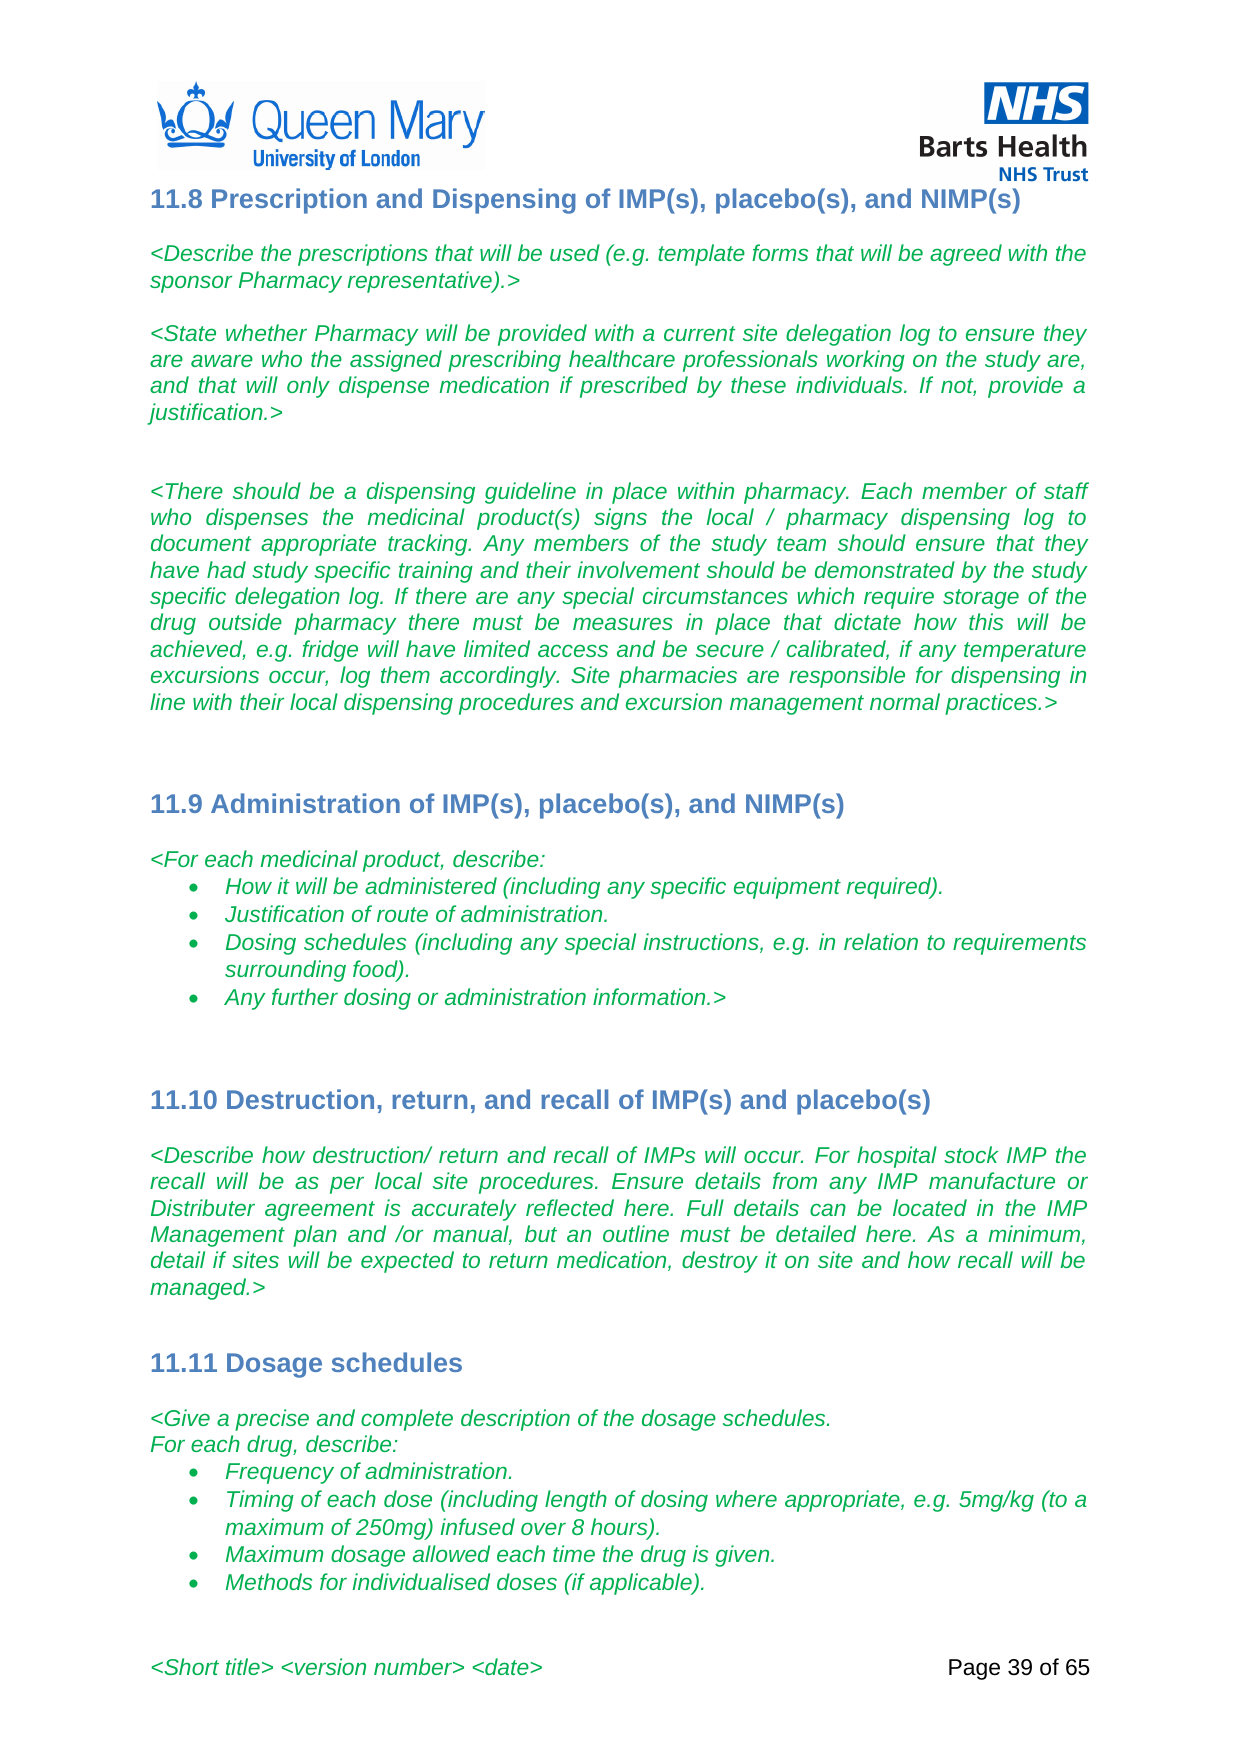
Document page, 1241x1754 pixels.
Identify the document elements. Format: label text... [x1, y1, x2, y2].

list How it will be administered (including any specific equipment required). [187, 872, 1090, 900]
text <State whether Pharmacy will be provided with a current site delegation log to ensure they are aware who the assigned prescribing healthcare professionals working on the study are, and that will only dispense medication if prescribed by these individuals. If not, provide a justification.> [150, 319, 1090, 425]
list Methods for individualised doses (if applicable). [187, 1568, 1090, 1596]
list Maximum dosage allowed each time the drug is given. [187, 1540, 1090, 1568]
text For each drug, describe: [150, 1431, 1090, 1457]
text <Describe the prescriptions that will be used (e.g. template forms that will be agreed with the sponsor Pharmacy representative).> [150, 240, 1090, 293]
list Frequency of administration. [187, 1457, 1090, 1486]
text <There should be a dispensing guideline in place within pharmacy. Each member of staff who dispenses the medicinal product(s) signs the local / pharmacy dispensing log to document appropriate tracking. Any members of the study team should ensure that they have had study specific training and their involvement should be demonstrated by the study specific delegation log. If there are any special circumstances which require storage of the drug outside pharmacy there must be measures in place that dictate how this will be achieved, e.g. fridge will have limited access and be secure / calibrated, if any temperature excursions occur, log them accordingly. Site pharmacies are responsible for dispensing in line with their local dispensing procedures and excursion management normal practices.> [150, 478, 1090, 715]
picture [918, 81, 1091, 183]
list Dosing schedules (including any special instructions, e.g. in relation to requirements surrounding food). [187, 928, 1090, 983]
subtitle 11.10 Destruction, return, and recall of IMP(s) and placebo(s) [150, 1084, 1090, 1116]
subtitle 11.8 Prescription and Dispensing of IMP(s), placebo(s), and NIMP(s) [150, 183, 1090, 214]
list Any further dosing or administration information.> [187, 983, 1090, 1011]
list Justification of route of administration. [187, 900, 1090, 928]
subtitle 11.11 Dosage schedules [150, 1347, 1090, 1378]
text <Give a precise and complete description of the dosage schedules. [150, 1405, 1090, 1431]
text <Describe how destruction/ return and recall of IMPs will occur. For hospital stock IMP the recall will be as per local site procedures. Ensure details from any IMP manufacture or Distributer agreement is accurately reflected here. Full details can be located in the IMP Management plan and /or manual, but an outline must be detailed here. As a minimum, detail if sites will be expected to return medication, destroy it on site and how recall will be managed.> [150, 1142, 1090, 1300]
list Timing of each dose (including length of dosing where appropriate, e.g. 5mg/kg (to a maximum of 250mg) infused over 8 hours). [187, 1486, 1090, 1540]
text <For each medicinal product, describe: [150, 846, 1090, 872]
subtitle 11.9 Administration of IMP(s), placebo(s), and NIMP(s) [150, 788, 1090, 819]
